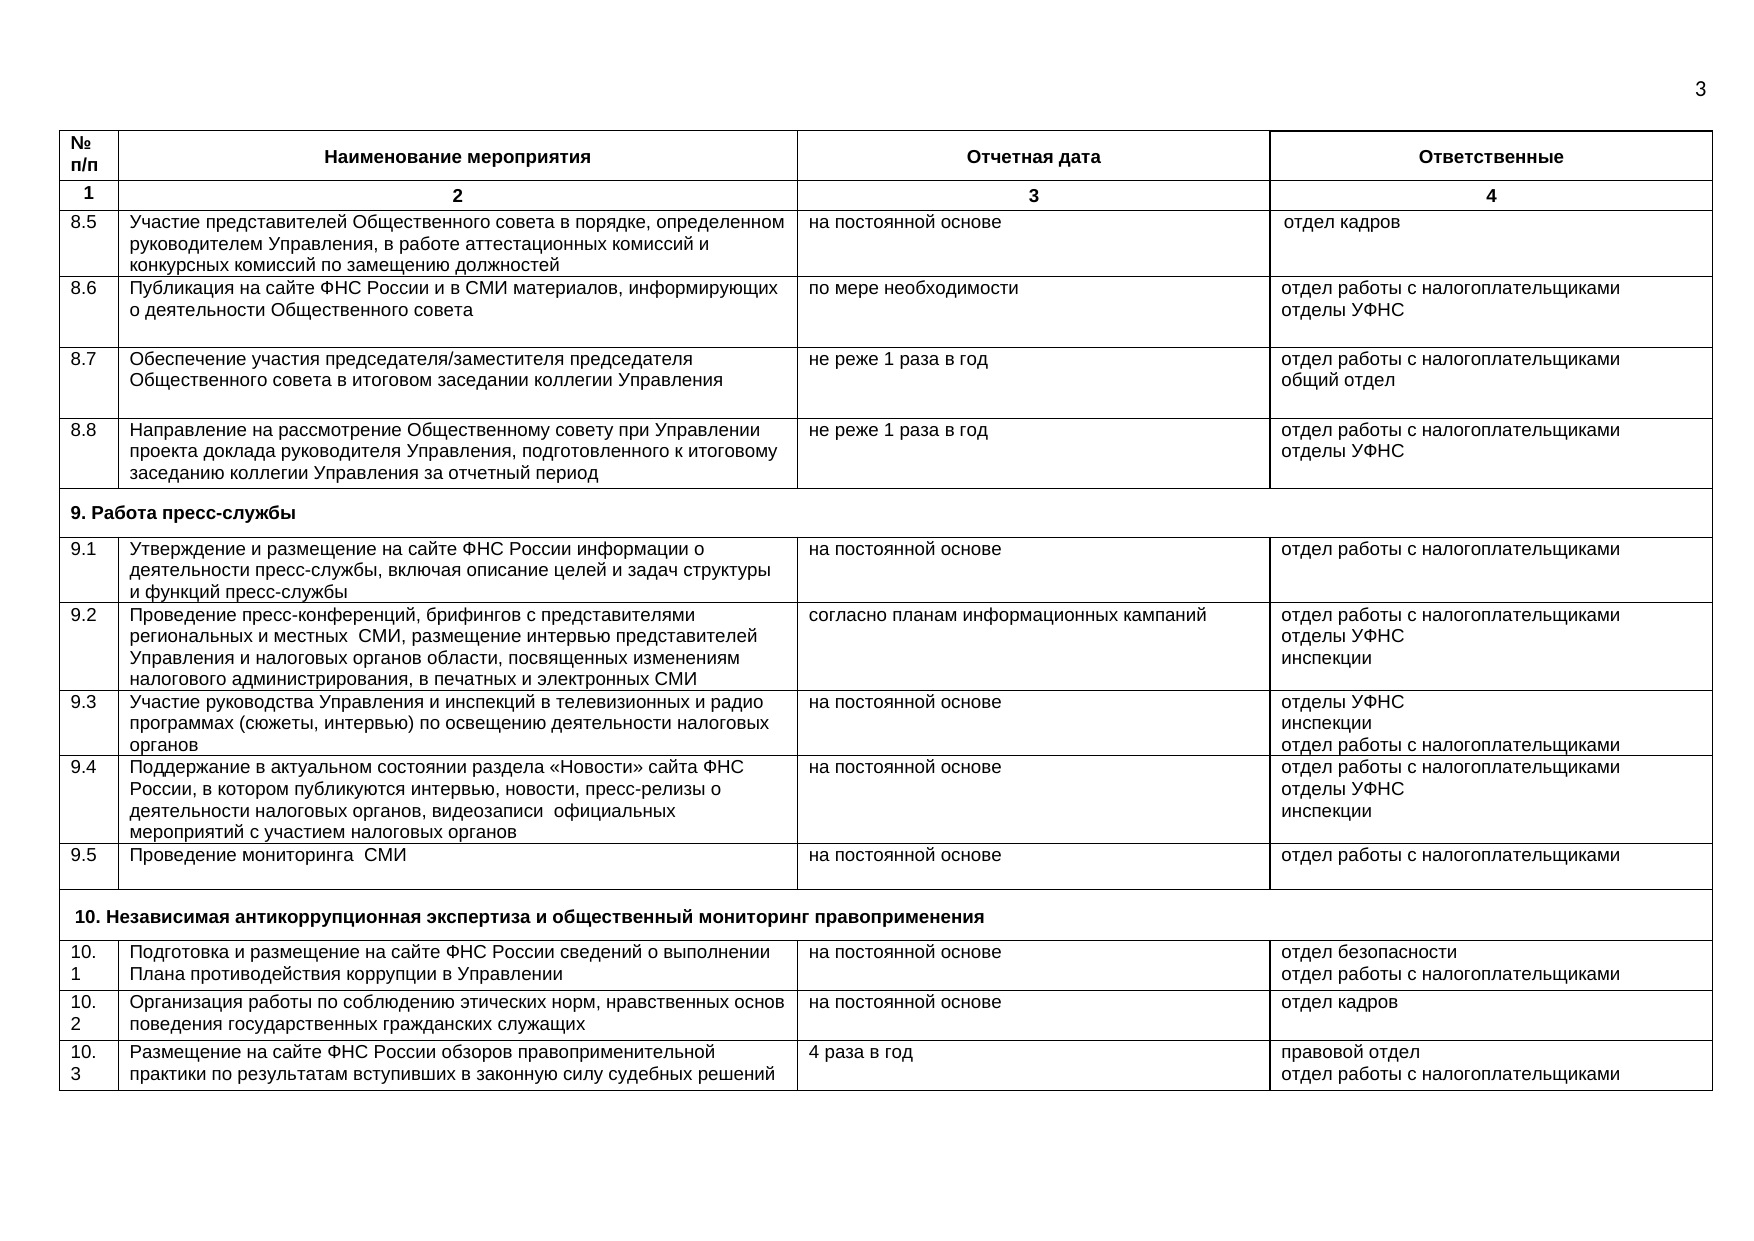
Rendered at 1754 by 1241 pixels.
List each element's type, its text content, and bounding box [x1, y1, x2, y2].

table_cell Утверждение и размещение на сайте ФНС России информации о деятельности пресс-службы, включая описание целей и задач структуры и функций пресс-службы [119, 538, 797, 602]
table_cell 9.4 [60, 756, 118, 843]
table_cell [119, 1041, 797, 1090]
table_cell отдел работы с налогоплательщиками отделы УФНС инспекции [1271, 603, 1712, 689]
table_cell отдел работы с налогоплательщиками [1271, 538, 1712, 602]
table_cell по мере необходимости [798, 277, 1269, 347]
table_cell 10.3 [60, 1041, 118, 1090]
table_cell 8.6 [60, 277, 118, 347]
table_cell 10.1 [60, 941, 118, 990]
table_cell отдел работы с налогоплательщиками отделы УФНС [1271, 277, 1712, 347]
table_cell Организация работы по соблюдению этических норм, нравственных основ поведения государственных гражданских служащих [119, 991, 797, 1040]
table_cell 4 [1271, 181, 1712, 210]
table_cell 9.3 [60, 691, 118, 755]
table_cell 9.1 [60, 538, 118, 602]
table_cell Проведение пресс-конференций, брифингов с представителями региональных и местных СМИ, размещение интервью представителей Управления и налоговых органов области, посвященных изменениям налогового администрирования, в печатных и электронных СМИ [119, 603, 797, 689]
table_header Ответственные [1271, 132, 1712, 180]
table_cell Участие руководства Управления и инспекций в телевизионных и радио программах (сюжеты, интервью) по освещению деятельности налоговых органов [119, 691, 797, 755]
table_cell на постоянной основе [798, 691, 1269, 755]
table_cell 10. Независимая антикоррупционная экспертиза и общественный мониторинг правоприменения [60, 890, 1712, 940]
table_cell на постоянной основе [798, 756, 1269, 843]
table_cell отдел кадров [1271, 991, 1712, 1040]
table_cell 3 [798, 181, 1269, 210]
table_cell отдел работы с налогоплательщиками [1271, 844, 1712, 889]
table_header № п/п [60, 131, 118, 180]
table_cell Подготовка и размещение на сайте ФНС России сведений о выполнении Плана противодействия коррупции в Управлении [119, 941, 797, 990]
table_cell отдел работы с налогоплательщиками общий отдел [1271, 348, 1712, 417]
table_cell отделы УФНС инспекции отдел работы с налогоплательщиками [1271, 691, 1712, 755]
table_cell отдел работы с налогоплательщиками отделы УФНС [1271, 419, 1712, 488]
table_cell на постоянной основе [798, 991, 1269, 1040]
table_cell 10.2 [60, 991, 118, 1040]
table_cell Участие представителей Общественного совета в порядке, определенном руководителем Управления, в работе аттестационных комиссий и конкурсных комиссий по замещению должностей [119, 211, 797, 276]
table_cell согласно планам информационных кампаний [798, 603, 1269, 689]
table_cell Поддержание в актуальном состоянии раздела «Новости» сайта ФНС России, в котором публикуются интервью, новости, пресс-релизы о деятельности налоговых органов, видеозаписи официальных мероприятий с участием налоговых органов [119, 756, 797, 843]
table_cell не реже 1 раза в год [798, 348, 1269, 417]
table_cell отдел кадров [1271, 211, 1712, 276]
table_cell 9.5 [60, 844, 118, 889]
table_cell 4 раза в год [798, 1041, 1269, 1090]
table_cell 9. Работа пресс-службы [60, 489, 1712, 537]
table_cell 8.8 [60, 419, 118, 488]
table_cell не реже 1 раза в год [798, 419, 1269, 488]
table_cell Проведение мониторинга СМИ [119, 844, 797, 889]
table_cell 8.5 [60, 211, 118, 276]
table_cell 8.7 [60, 348, 118, 417]
table_cell Публикация на сайте ФНС России и в СМИ материалов, информирующих о деятельности Общественного совета [119, 277, 797, 347]
table_cell 9.2 [60, 603, 118, 689]
table_cell 1 [60, 181, 118, 210]
table_header Отчетная дата [798, 131, 1269, 180]
table_cell на постоянной основе [798, 844, 1269, 889]
table_cell на постоянной основе [798, 941, 1269, 990]
table_cell на постоянной основе [798, 538, 1269, 602]
table_cell отдел безопасности отдел работы с налогоплательщиками [1271, 941, 1712, 990]
table_cell Направление на рассмотрение Общественному совету при Управлении проекта доклада руководителя Управления, подготовленного к итоговому заседанию коллегии Управления за отчетный период [119, 419, 797, 488]
table_cell отдел работы с налогоплательщиками отделы УФНС инспекции [1271, 756, 1712, 843]
table_cell 2 [119, 181, 797, 210]
table_cell Обеспечение участия председателя/заместителя председателя Общественного совета в итоговом заседании коллегии Управления [119, 348, 797, 417]
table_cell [1271, 1041, 1712, 1090]
table_header Наименование мероприятия [119, 131, 797, 180]
table_cell на постоянной основе [798, 211, 1269, 276]
